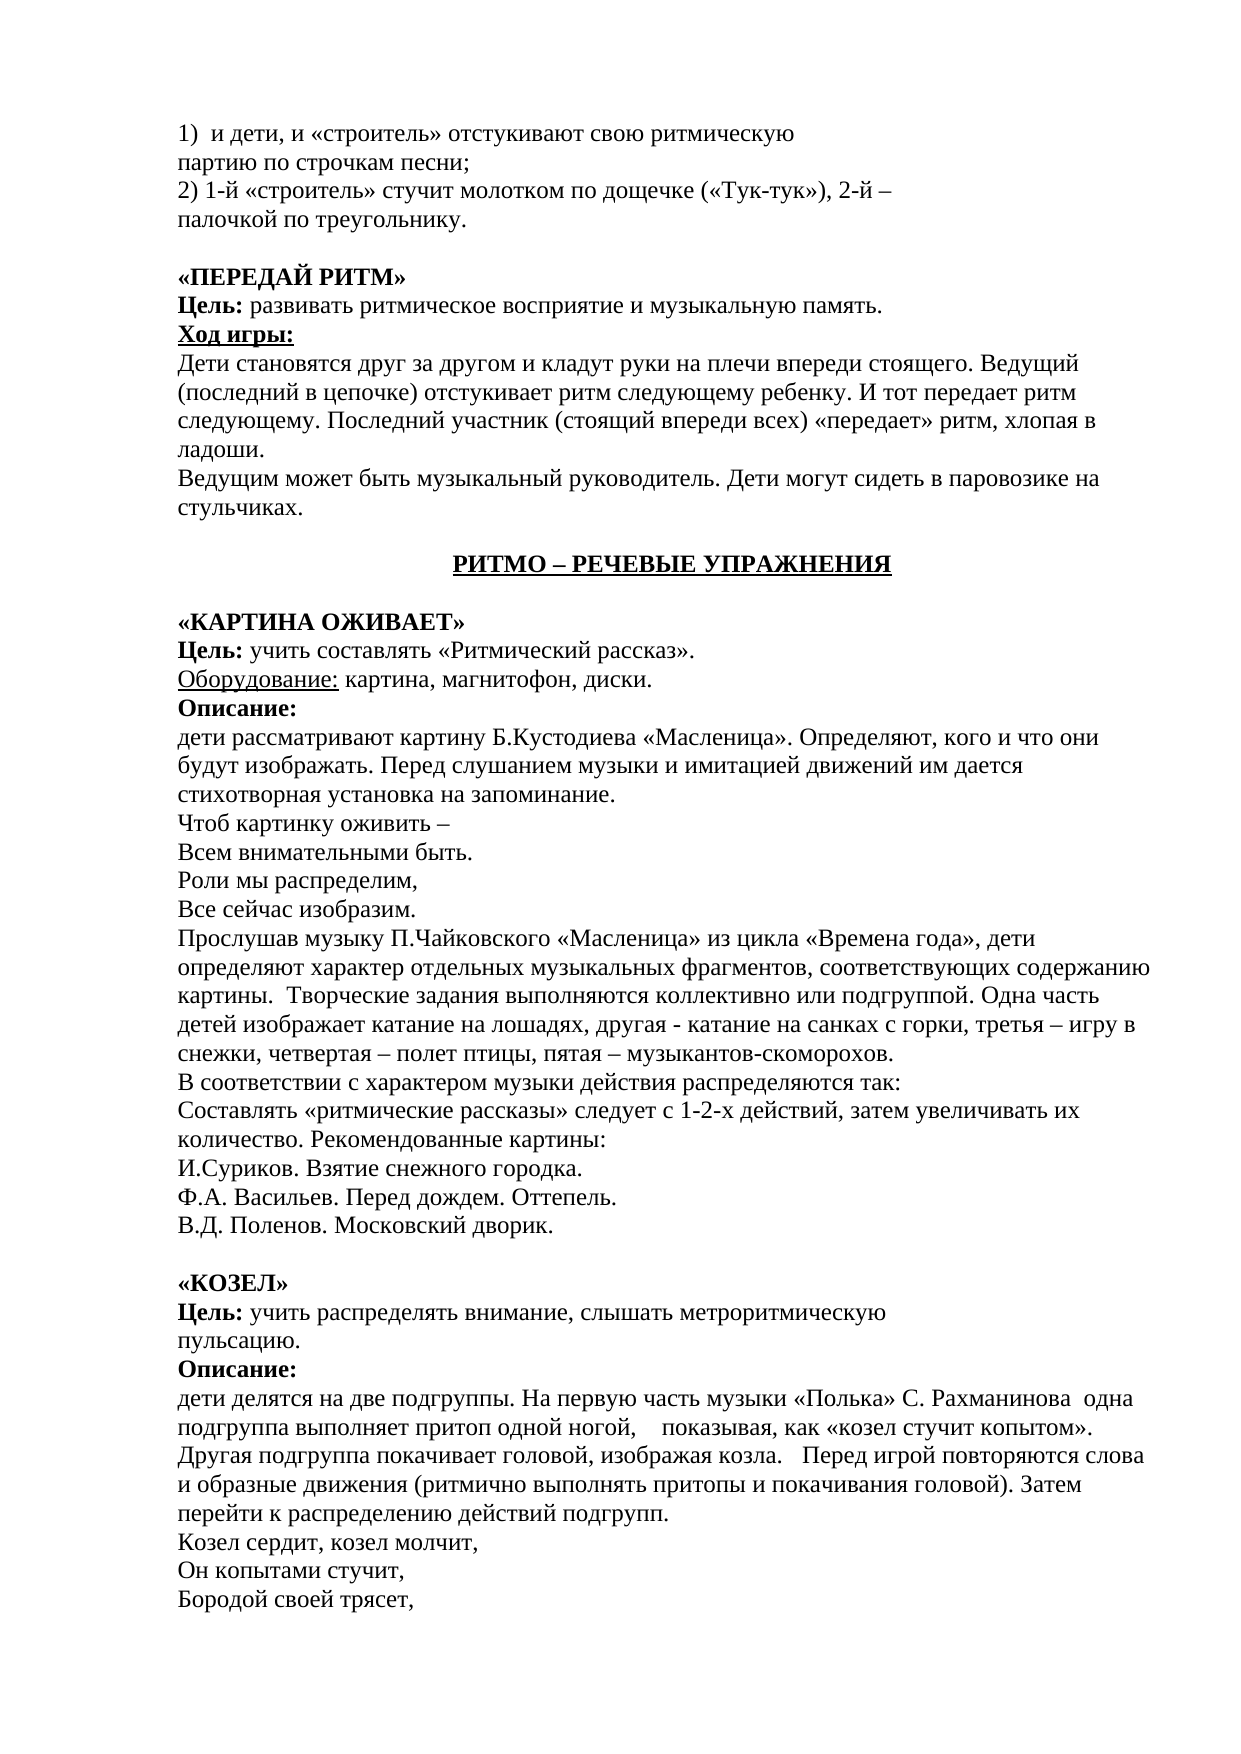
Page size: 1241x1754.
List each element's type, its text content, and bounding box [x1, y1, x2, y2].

text В соответствии с характером музыки действия распределяются так: [177, 1067, 1152, 1096]
text Ф.А. Васильев. Перед дождем. Оттепель. [177, 1182, 1152, 1211]
text Козел сердит, козел молчит, [177, 1527, 1152, 1556]
text «ПЕРЕДАЙ РИТМ» [177, 262, 1152, 291]
text палочкой по треугольнику. [177, 204, 1152, 233]
text «КОЗЕЛ» [177, 1268, 1152, 1297]
text Дети становятся друг за другом и кладут руки на плечи впереди стоящего. Ведущий (последний в цепочке) отстукивает ритм следующему ребенку. И тот передает ритм следующему. Последний участник (стоящий впереди всех) «передает» ритм, хлопая в ладоши. [177, 348, 1152, 463]
text Все сейчас изобразим. [177, 894, 1152, 923]
text Цель: учить распределять внимание, слышать метроритмическую [177, 1297, 1152, 1326]
text Роли мы распределим, [177, 866, 1152, 894]
text 1) и дети, и «строитель» отстукивают свою ритмическую [177, 118, 1152, 147]
text Бородой своей трясет, [177, 1584, 1152, 1613]
text РИТМО – РЕЧЕВЫЕ УПРАЖНЕНИЯ [177, 549, 1152, 578]
text Ведущим может быть музыкальный руководитель. Дети могут сидеть в паровозике на стульчиках. [177, 463, 1152, 521]
text Прослушав музыку П.Чайковского «Масленица» из цикла «Времена года», дети определяют характер отдельных музыкальных фрагментов, соответствующих содержанию картины. Творческие задания выполняются коллективно или подгруппой. Одна часть детей изображает катание на лошадях, другая - катание на санках с горки, третья – игру в снежки, четвертая – полет птицы, пятая – музыкантов-скоморохов. [177, 923, 1152, 1067]
text Составлять «ритмические рассказы» следует с 1-2-х действий, затем увеличивать их количество. Рекомендованные картины: [177, 1096, 1152, 1153]
text Цель: развивать ритмическое восприятие и музыкальную память. [177, 291, 1152, 319]
text Он копытами стучит, [177, 1556, 1152, 1584]
text партию по строчкам песни; [177, 147, 1152, 176]
text Описание: [177, 1354, 1152, 1383]
text дети делятся на две подгруппы. На первую часть музыки «Полька» С. Рахманинова одна подгруппа выполняет притоп одной ногой, показывая, как «козел стучит копытом». Другая подгруппа покачивает головой, изображая козла. Перед игрой повторяются слова и образные движения (ритмично выполнять притопы и покачивания головой). Затем перейти к распределению действий подгрупп. [177, 1383, 1152, 1527]
text И.Суриков. Взятие снежного городка. [177, 1153, 1152, 1182]
text 2) 1-й «строитель» стучит молотком по дощечке («Тук-тук»), 2-й – [177, 176, 1152, 204]
text Ход игры: [177, 319, 1152, 348]
text пульсацию. [177, 1326, 1152, 1354]
text дети рассматривают картину Б.Кустодиева «Масленица». Определяют, кого и что они будут изображать. Перед слушанием музыки и имитацией движений им дается стихотворная установка на запоминание. [177, 722, 1152, 808]
text Чтоб картинку оживить – [177, 808, 1152, 837]
text В.Д. Поленов. Московский дворик. [177, 1211, 1152, 1239]
text Всем внимательными быть. [177, 837, 1152, 866]
text Оборудование: картина, магнитофон, диски. [177, 664, 1152, 693]
text Цель: учить составлять «Ритмический рассказ». [177, 636, 1152, 664]
text «КАРТИНА ОЖИВАЕТ» [177, 607, 1152, 636]
text Описание: [177, 693, 1152, 722]
